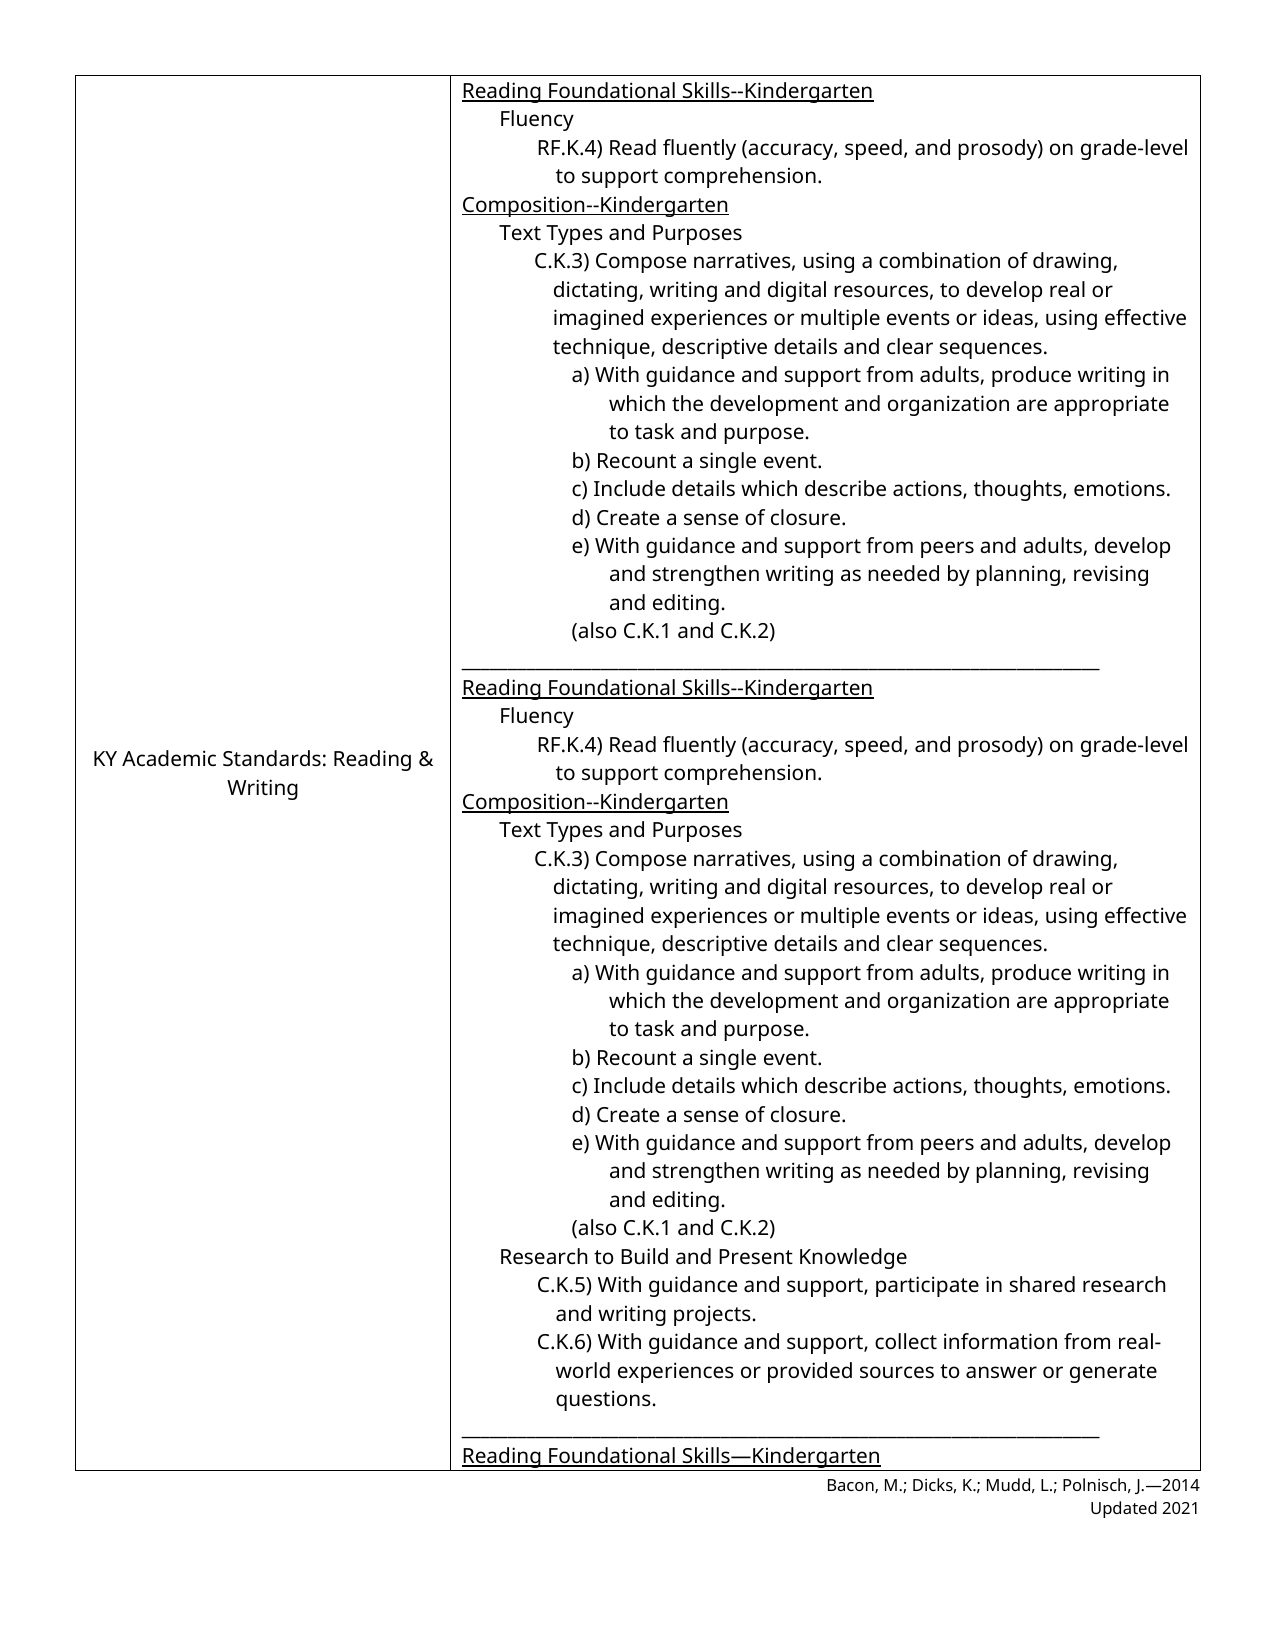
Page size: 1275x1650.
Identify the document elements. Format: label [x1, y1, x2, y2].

table_header [76, 76, 450, 1469]
table_header [451, 76, 1200, 1469]
